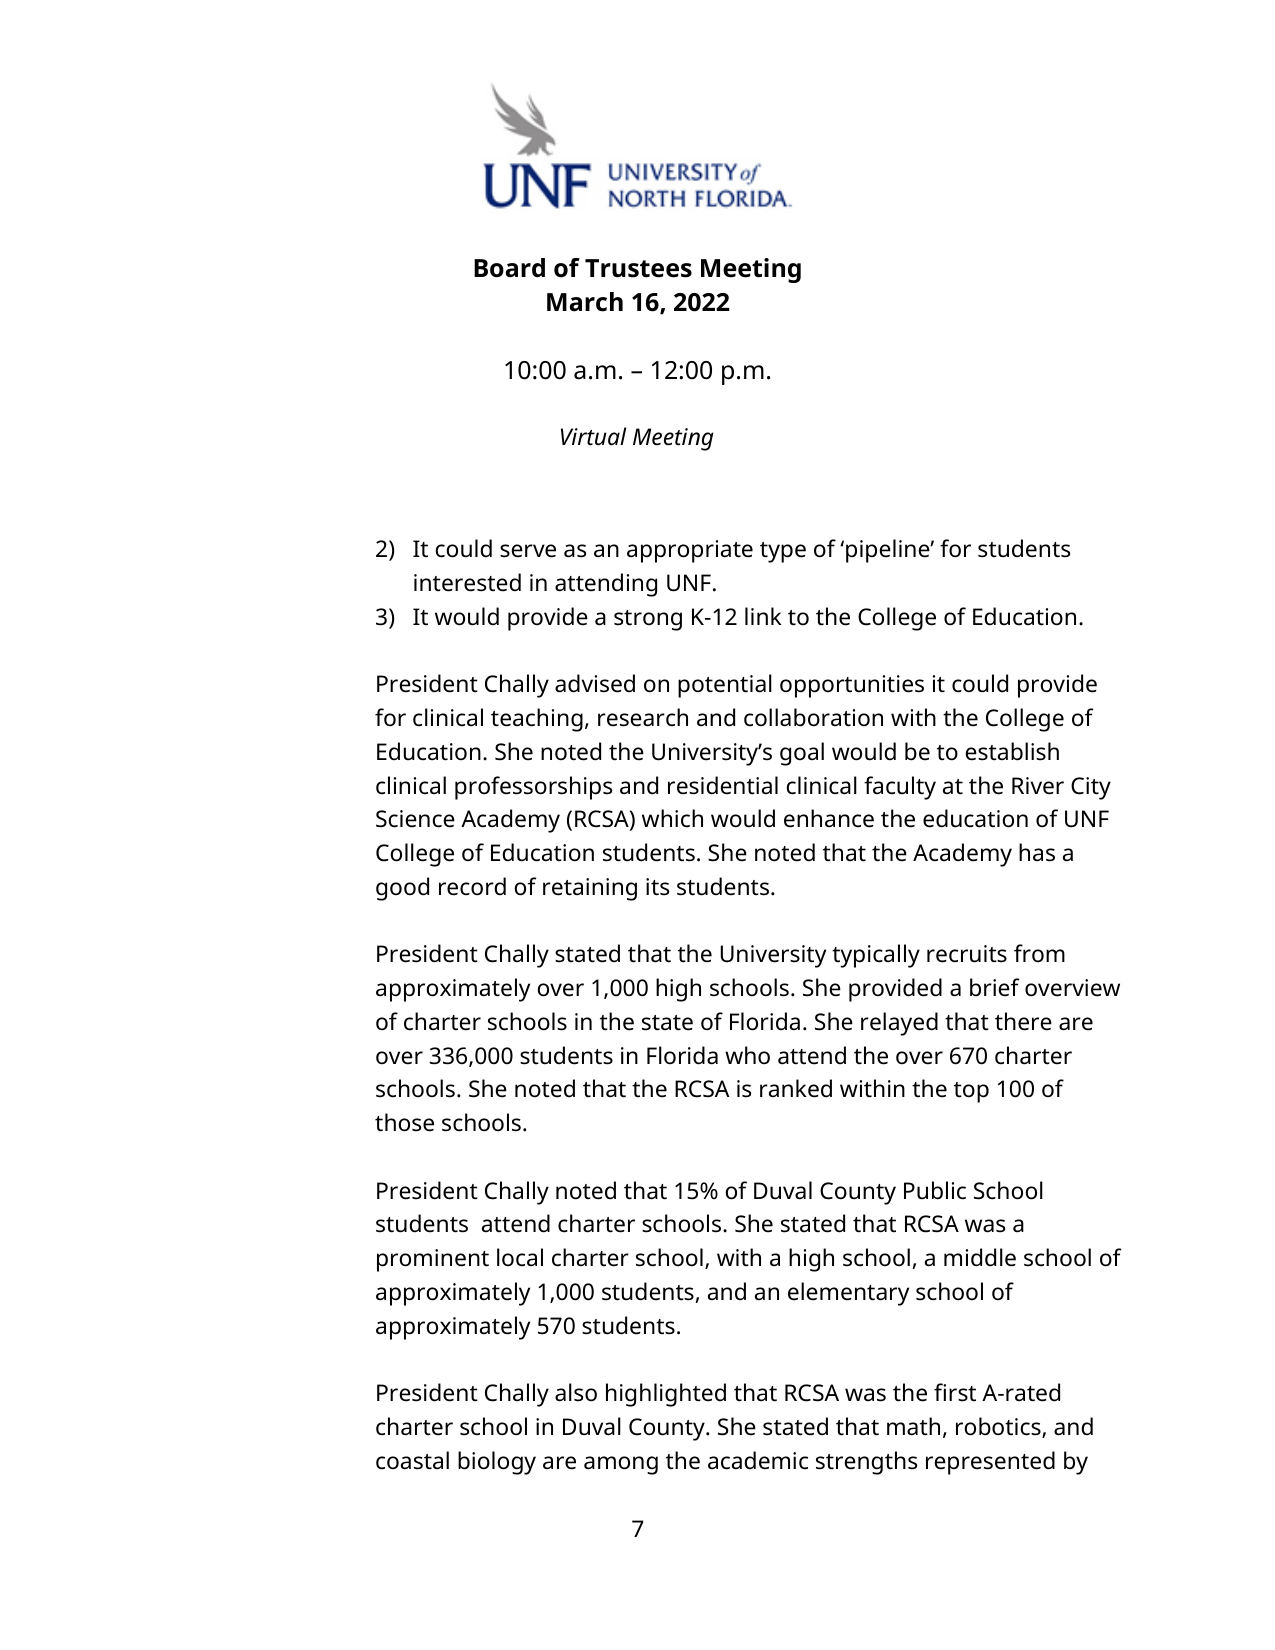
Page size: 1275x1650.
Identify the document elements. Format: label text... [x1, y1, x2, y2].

list It would provide a strong K-12 link to the College of Education. [375, 601, 1125, 632]
list President Chally also highlighted that RCSA was the first A-rated charter school in Duval County. She stated that math, robotics, and coastal biology are among the academic strengths represented by the Academy. President Chally noted RCSA has several partnerships and that the high school has a 99% graduation rate. [375, 1377, 1125, 1476]
list It could serve as an appropriate type of ‘pipeline’ for students interested in attending UNF. [375, 533, 1125, 598]
list President Chally advised on potential opportunities it could provide for clinical teaching, research and collaboration with the College of Education. She noted the University’s goal would be to establish clinical professorships and residential clinical faculty at the River City Science Academy (RCSA) which would enhance the education of UNF College of Education students. She noted that the Academy has a good record of retaining its students. [375, 668, 1125, 902]
picture [468, 75, 807, 219]
list President Chally stated that the University typically recruits from approximately over 1,000 high schools. She provided a brief overview of charter schools in the state of Florida. She relayed that there are over 336,000 students in Florida who attend the over 670 charter schools. She noted that the RCSA is ranked within the top 100 of those schools. [375, 938, 1125, 1138]
list President Chally noted that 15% of Duval County Public School students attend charter schools. She stated that RCSA was a prominent local charter school, with a high school, a middle school of approximately 1,000 students, and an elementary school of approximately 570 students. [375, 1175, 1125, 1341]
